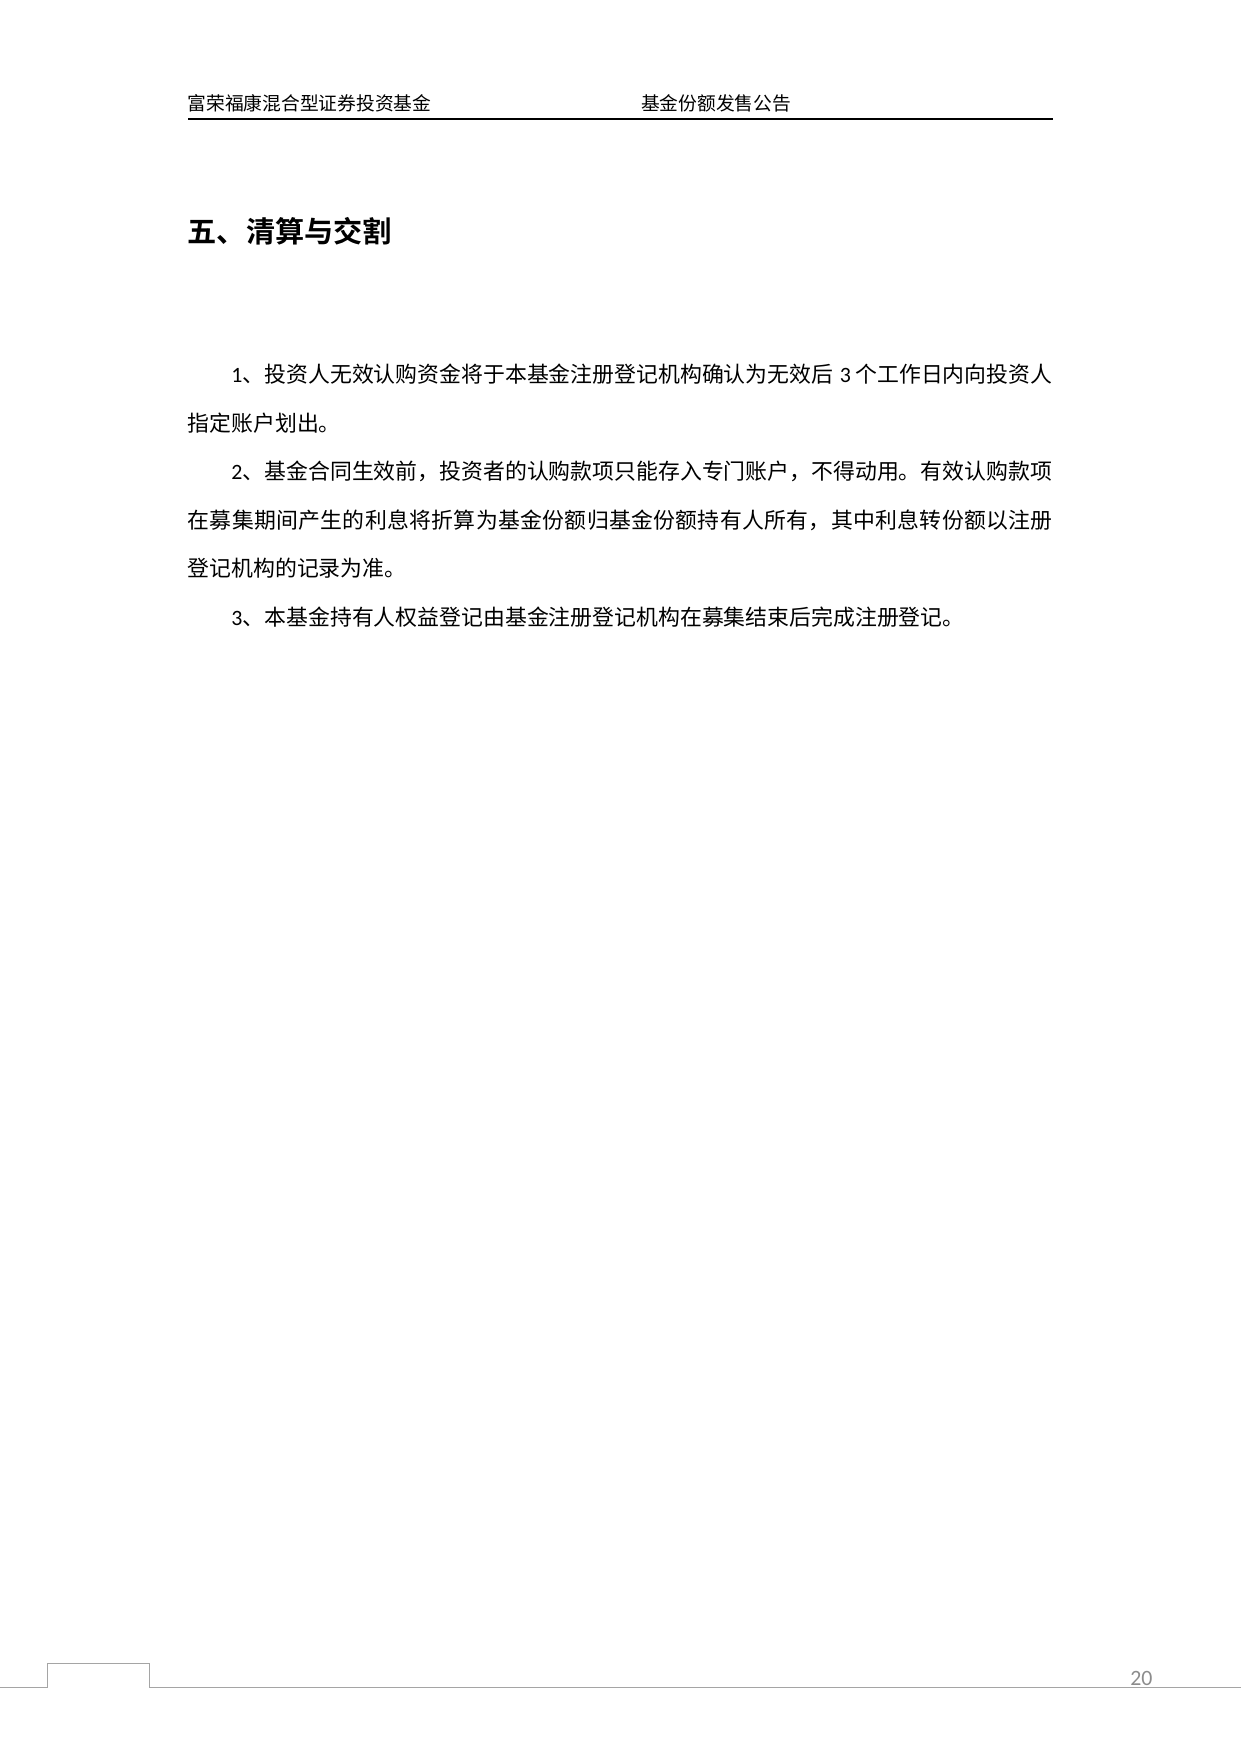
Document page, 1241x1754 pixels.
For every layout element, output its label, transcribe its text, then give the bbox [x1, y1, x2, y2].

subtitle 五、清算与交割 [187, 197, 1053, 262]
text 1、投资人无效认购资金将于本基金注册登记机构确认为无效后3个工作日内向投资人指定账户划出。 [187, 356, 1053, 438]
text 2、基金合同生效前，投资者的认购款项只能存入专门账户，不得动用。有效认购款项在募集期间产生的利息将折算为基金份额归基金份额持有人所有，其中利息转份额以注册登记机构的记录为准。 [187, 453, 1053, 583]
text 3、本基金持有人权益登记由基金注册登记机构在募集结束后完成注册登记。 [187, 599, 1053, 632]
